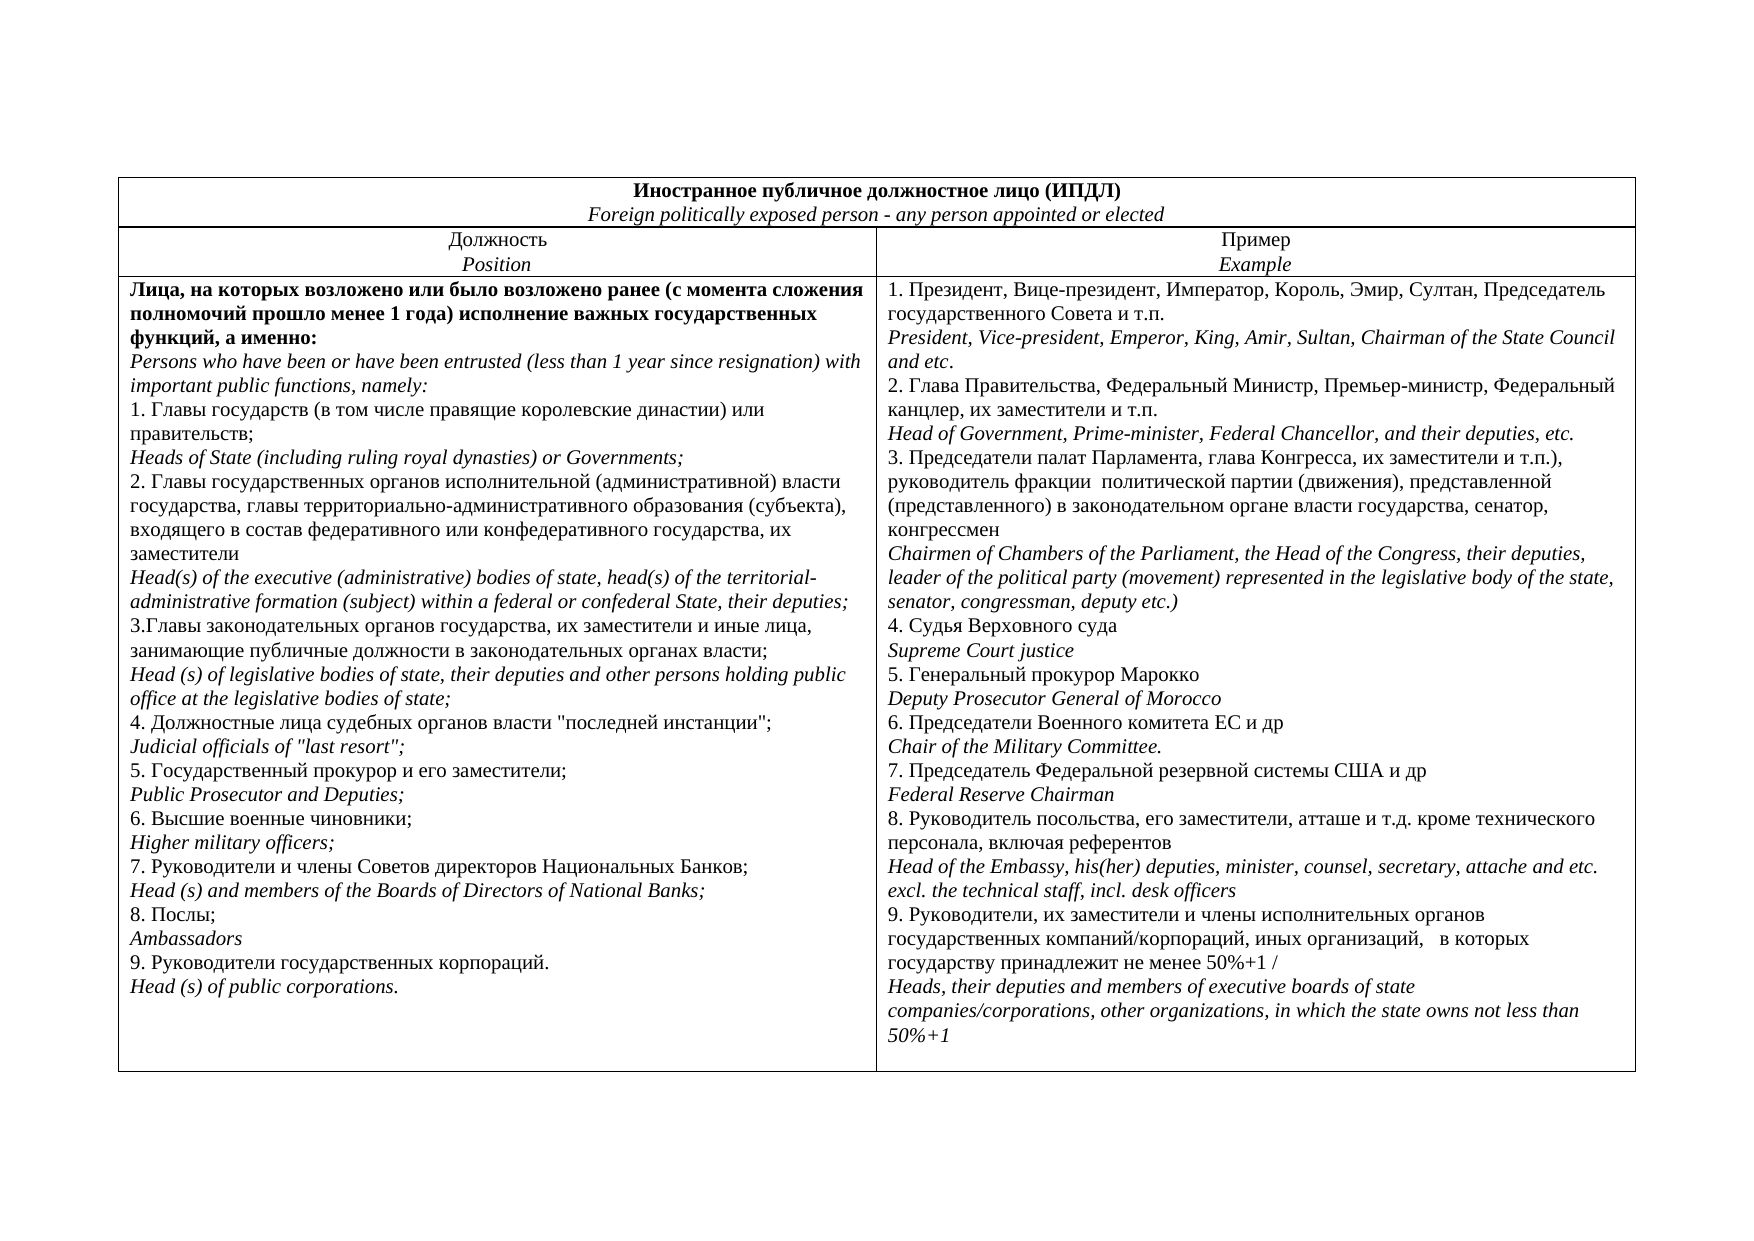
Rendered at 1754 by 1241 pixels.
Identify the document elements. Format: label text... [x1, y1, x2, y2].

table_cell Должность Position [119, 228, 876, 276]
table_cell Лица, на которых возложено или было возложено ранее (с момента сложения полномочий прошло менее 1 года) исполнение важных государственных функций, а именно: Persons who have been or have been entrusted (less than 1 year since resignation) with important public functions, namely: 1. Главы государств (в том числе правящие королевские династии) или правительств; Heads of State (including ruling royal dynasties) or Governments; 2. Главы государственных органов исполнительной (административной) власти государства, главы территориально-административного образования (субъекта), входящего в состав федеративного или конфедеративного государства, их заместители Head(s) of the executive (administrative) bodies of state, head(s) of the territorial-administrative formation (subject) within a federal or confederal State, their deputies; 3.Главы законодательных органов государства, их заместители и иные лица, занимающие публичные должности в законодательных органах власти; Head (s) of legislative bodies of state, their deputies and other persons holding public office at the legislative bodies of state; 4. Должностные лица судебных органов власти "последней инстанции"; Judicial officials of "last resort"; 5. Государственный прокурор и его заместители; Public Prosecutor and Deputies; 6. Высшие военные чиновники; Higher military officers; 7. Руководители и члены Советов директоров Национальных Банков; Head (s) and members of the Boards of Directors of National Banks; 8. Послы; Ambassadors 9. Руководители государственных корпораций. Head (s) of public corporations. [119, 277, 876, 1071]
table_cell 1. Президент, Вице-президент, Император, Король, Эмир, Султан, Председатель государственного Совета и т.п. President, Vice-president, Emperor, King, Amir, Sultan, Chairman of the State Council and etc. 2. Глава Правительства, Федеральный Министр, Премьер-министр, Федеральный канцлер, их заместители и т.п. Head of Government, Prime-minister, Federal Chancellor, and their deputies, etc. 3. Председатели палат Парламента, глава Конгресса, их заместители и т.п.), руководитель фракции политической партии (движения), представленной (представленного) в законодательном органе власти государства, сенатор, конгрессмен Chairmen of Chambers of the Parliament, the Head of the Congress, their deputies, leader of the political party (movement) represented in the legislative body of the state, senator, congressman, deputy etc.) 4. Судья Верховного суда Supreme Court justice 5. Генеральный прокурор Марокко Deputy Prosecutor General of Morocco 6. Председатели Военного комитета ЕС и др Chair of the Military Committee. 7. Председатель Федеральной резервной системы США и др Federal Reserve Chairman 8. Руководитель посольства, его заместители, атташе и т.д. кроме технического персонала, включая референтов Head of the Embassy, his(her) deputies, minister, counsel, secretary, attache and etc. excl. the technical staff, incl. desk officers 9. Руководители, их заместители и члены исполнительных органов государственных компаний/корпораций, иных организаций, в которых государству принадлежит не менее 50%+1 / Heads, their deputies and members of executive boards of state companies/corporations, other organizations, in which the state owns not less than 50%+1 [877, 277, 1635, 1071]
table_header Иностранное публичное должностное лицо (ИПДЛ) Foreign politically exposed person - any person appointed or elected [119, 178, 1635, 226]
table_cell Пример Example [877, 228, 1635, 276]
